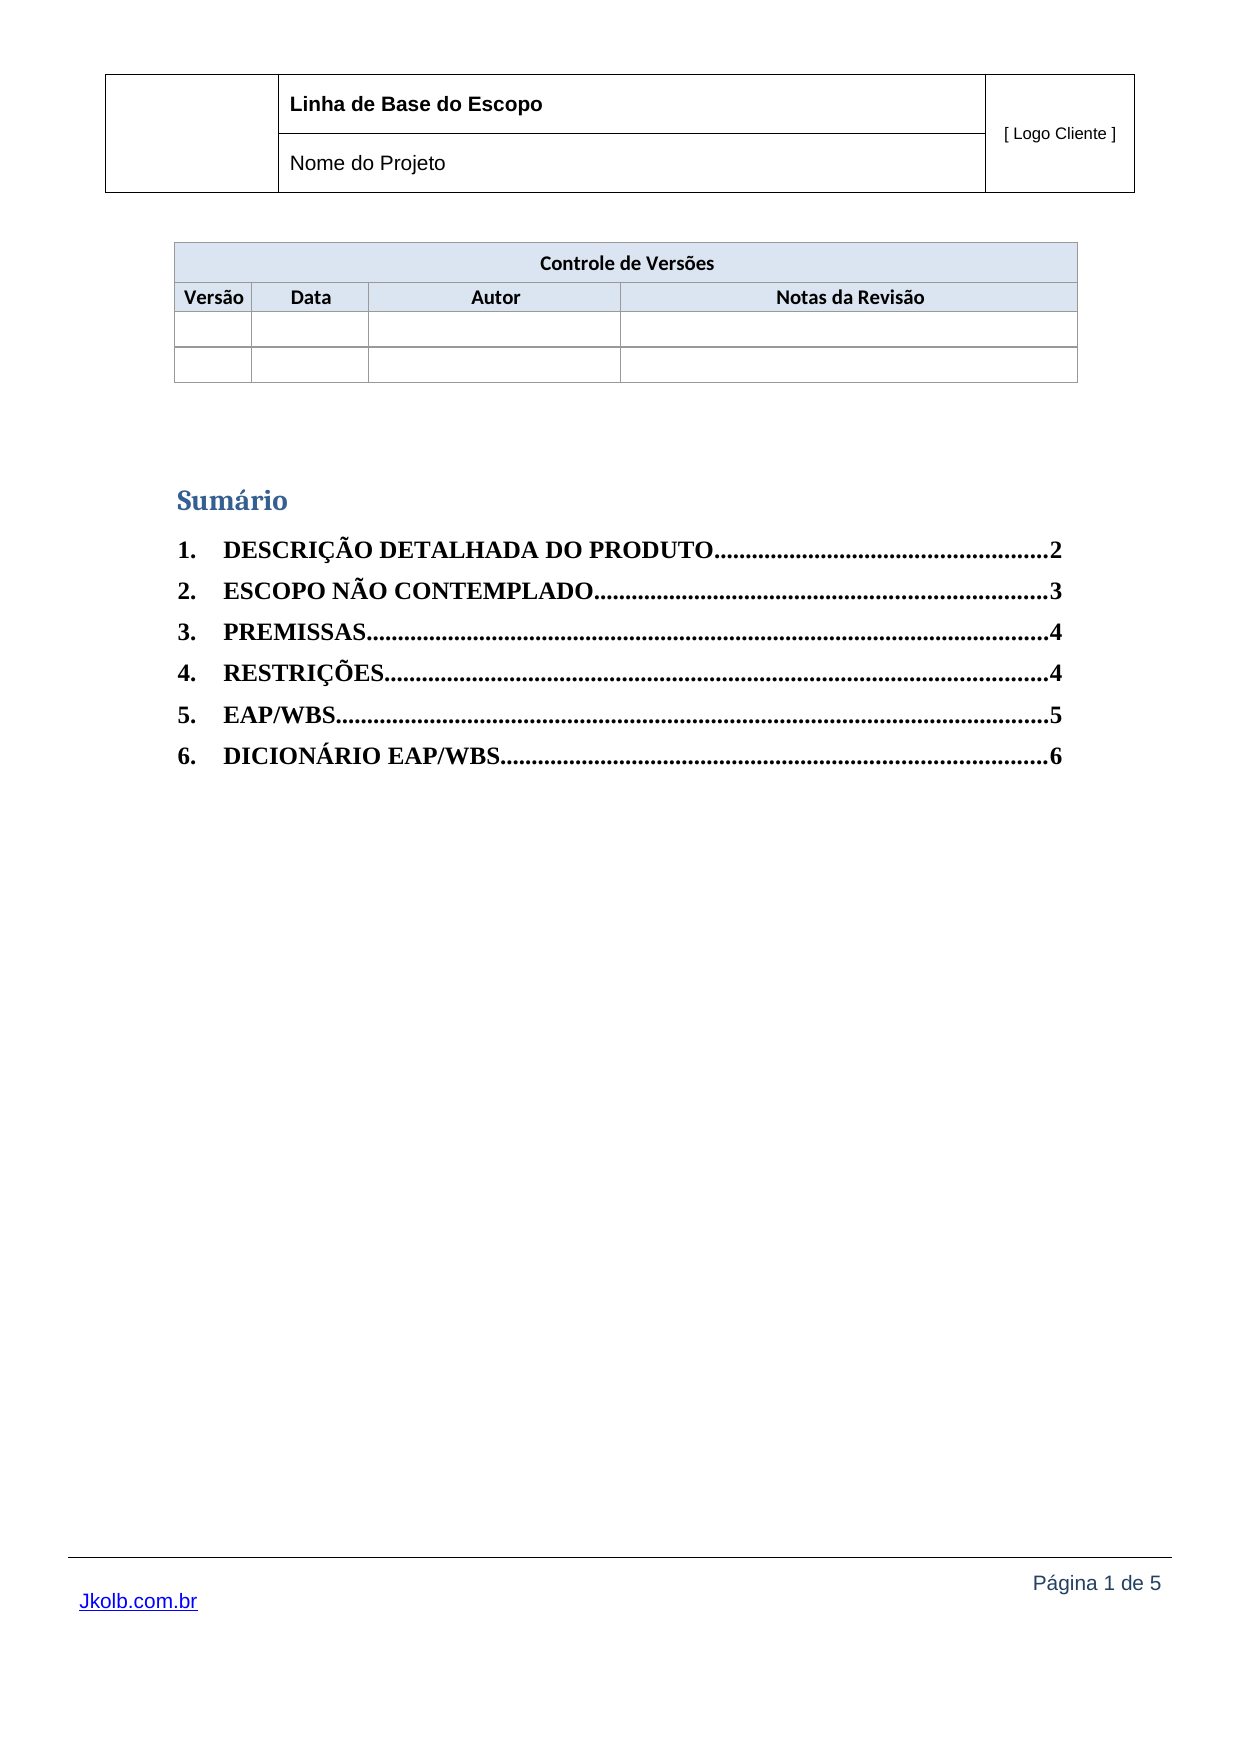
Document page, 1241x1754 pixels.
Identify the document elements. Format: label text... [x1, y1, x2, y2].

table_cell Autor [369, 283, 620, 311]
table_cell [175, 348, 251, 382]
table_cell [621, 312, 1077, 346]
table_cell Notas da Revisão [621, 283, 1077, 311]
table_cell [621, 348, 1077, 382]
table_cell Versão [175, 283, 251, 311]
table_cell Data [252, 283, 368, 311]
table_cell [252, 312, 368, 346]
table_cell [369, 312, 620, 346]
table_cell [175, 312, 251, 346]
table_cell [369, 348, 620, 382]
table_cell [252, 348, 368, 382]
table_header Controle de Versões [175, 243, 1077, 282]
